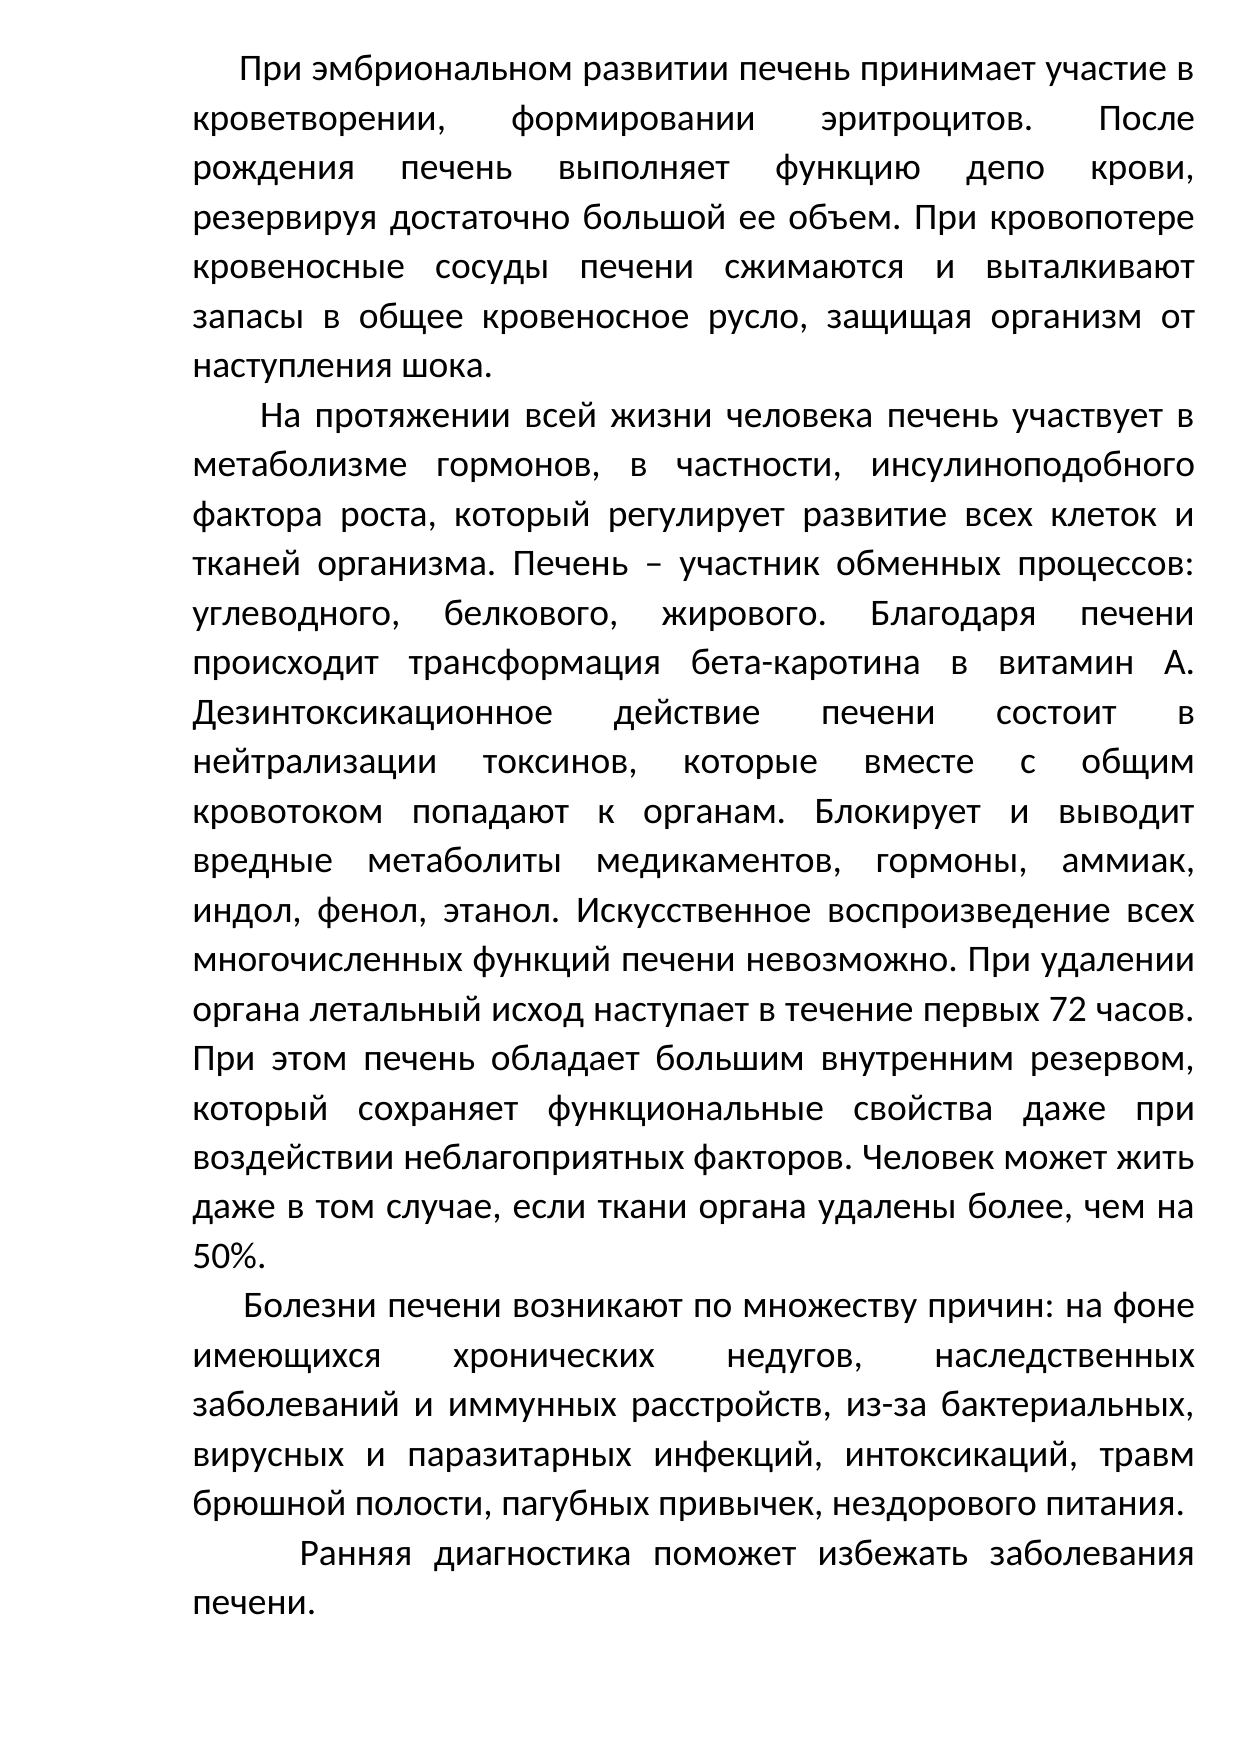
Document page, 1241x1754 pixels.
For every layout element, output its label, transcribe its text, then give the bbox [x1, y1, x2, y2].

list Ранняя диагностика поможет избежать заболевания печени. [192, 1529, 1196, 1704]
list На протяжении всей жизни человека печень участвует в метаболизме гормонов, в частности, инсулиноподобного фактора роста, который регулирует развитие всех клеток и тканей организма. Печень – участник обменных процессов: углеводного, белкового, жирового. Благодаря печени происходит трансформация бета-каротина в витамин А. Дезинтоксикационное действие печени состоит в нейтрализации токсинов, которые вместе с общим кровотоком попадают к органам. Блокирует и выводит вредные метаболиты медикаментов, гормоны, аммиак, индол, фенол, этанол. Искусственное воспроизведение всех многочисленных функций печени невозможно. При удалении органа летальный исход наступает в течение первых 72 часов. При этом печень обладает большим внутренним резервом, который сохраняет функциональные свойства даже при воздействии неблагоприятных факторов. Человек может жить даже в том случае, если ткани органа удалены более, чем на 50%. Болезни печени возникают по множеству причин: на фоне имеющихся хронических недугов, наследственных заболеваний и иммунных расстройств, из-за бактериальных, вирусных и паразитарных инфекций, интоксикаций, травм брюшной полости, пагубных привычек, нездорового питания. [192, 391, 1196, 1525]
list При эмбриональном развитии печень принимает участие в кроветворении, формировании эритроцитов. После рождения печень выполняет функцию депо крови, резервируя достаточно большой ее объем. При кровопотере кровеносные сосуды печени сжимаются и выталкивают запасы в общее кровеносное русло, защищая организм от наступления шока. [192, 44, 1196, 387]
